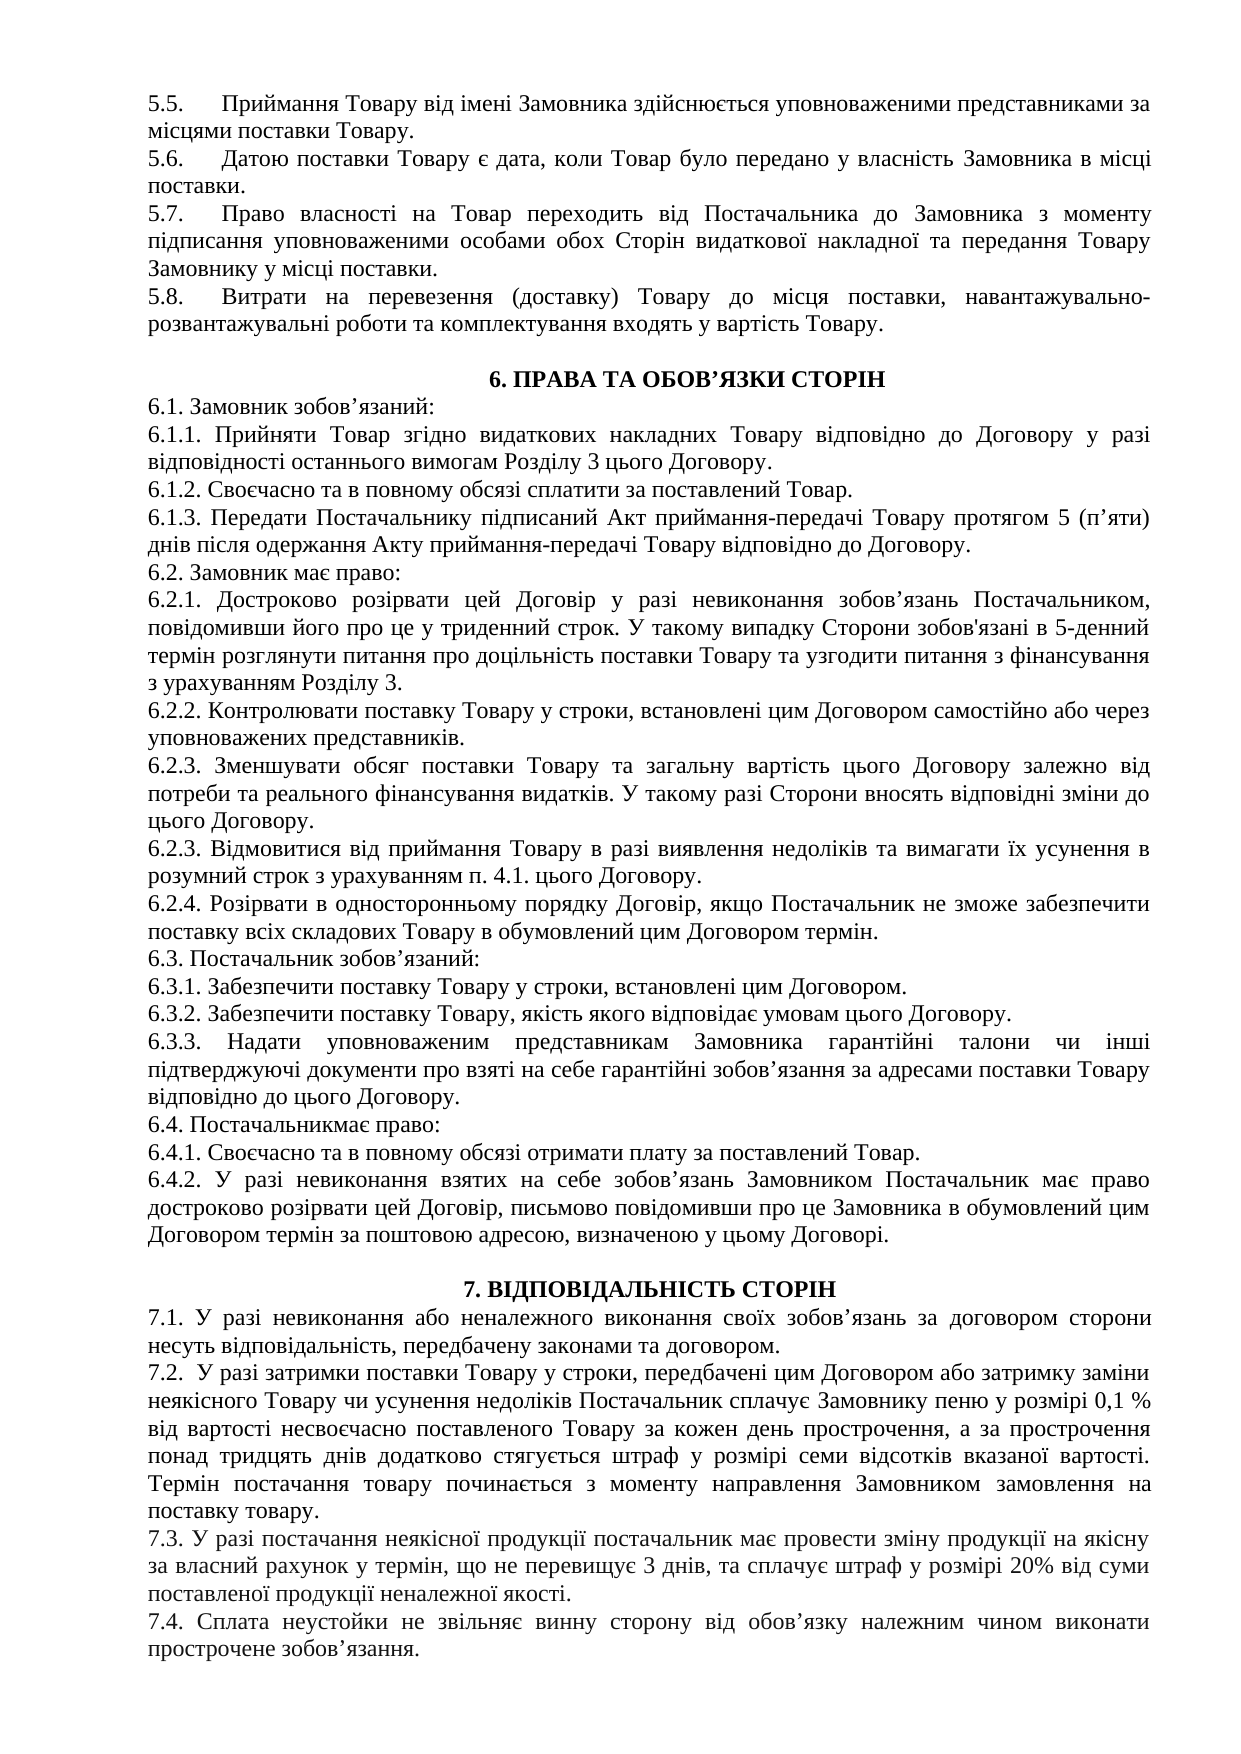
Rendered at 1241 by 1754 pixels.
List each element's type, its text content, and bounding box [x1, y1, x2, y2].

text 7.3. У разі постачання неякісної продукції постачальник має провести зміну продукції на якісну за власний рахунок у термін, що не перевищує 3 днів, та сплачує штраф у розмірі 20% від суми поставленої продукції неналежної якості. [148, 1524, 1152, 1607]
text 6.1. Замовник зобов’язаний: [148, 392, 1152, 420]
text 6.4. Постачальникмає право: [148, 1110, 1152, 1137]
text 6.2. Замовник має право: [148, 558, 1152, 585]
text 6.4.2. У разі невиконання взятих на себе зобов’язань Замовником Постачальник має право достроково розірвати цей Договір, письмово повідомивши про це Замовника в обумовлений цим Договором термін за поштовою адресою, визначеною у цьому Договорі. [148, 1165, 1152, 1248]
text 6.2.2. Контролювати поставку Товару у строки, встановлені цим Договором самостійно або через уповноважених представників. [148, 696, 1152, 751]
text 6.4.1. Своєчасно та в повному обсязі отримати плату за поставлений Товар. [148, 1137, 1152, 1165]
list Витрати на перевезення (доставку) Товару до місця поставки, навантажувально-розвантажувальні роботи та комплектування входять у вартість Товару. [148, 282, 1152, 337]
text 6.3.3. Надати уповноваженим представникам Замовника гарантійні талони чи інші підтверджуючі документи про взяті на себе гарантійні зобов’язання за адресами поставки Товару відповідно до цього Договору. [148, 1027, 1152, 1110]
text 7. ВІДПОВІДАЛЬНІСТЬ СТОРІН [148, 1276, 1152, 1303]
text 6.3.1. Забезпечити поставку Товару у строки, встановлені цим Договором. [148, 972, 1152, 999]
text 6.2.4. Розірвати в односторонньому порядку Договір, якщо Постачальник не зможе забезпечити поставку всіх складових Товару в обумовлений цим Договором термін. [148, 889, 1152, 944]
list Право власності на Товар переходить від Постачальника до Замовника з моменту підписання уповноваженими особами обох Сторін видаткової накладної та передання Товару Замовнику у місці поставки. [148, 199, 1152, 282]
text 6.1.3. Передати Постачальнику підписаний Акт приймання-передачі Товару протягом 5 (п’яти) днів після одержання Акту приймання-передачі Товару відповідно до Договору. [148, 503, 1152, 558]
text 7.4. Сплата неустойки не звільняє винну сторону від обов’язку належним чином виконати прострочене зобов’язання. [148, 1607, 1152, 1662]
list Приймання Товару від імені Замовника здійснюється уповноваженими представниками за місцями поставки Товару. [148, 88, 1152, 144]
text 7.1. У разі невиконання або неналежного виконання своїх зобов’язань за договором сторони несуть відповідальність, передбачену законами та договором. [148, 1303, 1152, 1358]
text 6.2.3. Відмовитися від приймання Товару в разі виявлення недоліків та вимагати їх усунення в розумний строк з урахуванням п. 4.1. цього Договору. [148, 834, 1152, 889]
text 6.1.2. Своєчасно та в повному обсязі сплатити за поставлений Товар. [148, 475, 1152, 503]
text 6.2.3. Зменшувати обсяг поставки Товару та загальну вартість цього Договору залежно від потреби та реального фінансування видатків. У такому разі Сторони вносять відповідні зміни до цього Договору. [148, 751, 1152, 834]
text 6.1.1. Прийняти Товар згідно видаткових накладних Товару відповідно до Договору у разі відповідності останнього вимогам Розділу 3 цього Договору. [148, 420, 1152, 475]
text 6.3. Постачальник зобов’язаний: [148, 944, 1152, 972]
text 7.2. У разі затримки поставки Товару у строки, передбачені цим Договором або затримку заміни неякісного Товару чи усунення недоліків Постачальник сплачує Замовнику пеню у розмірі 0,1 % від вартості несвоєчасно поставленого Товару за кожен день прострочення, а за прострочення понад тридцять днів додатково стягується штраф у розмірі семи відсотків вказаної вартості. Термін постачання товару починається з моменту направлення Замовником замовлення на поставку товару. [148, 1358, 1152, 1524]
text 6. ПРАВА ТА ОБОВ’ЯЗКИ СТОРІН [223, 364, 1152, 392]
text 6.3.2. Забезпечити поставку Товару, якість якого відповідає умовам цього Договору. [148, 999, 1152, 1027]
text 6.2.1. Достроково розірвати цей Договір у разі невиконання зобов’язань Постачальником, повідомивши його про це у триденний строк. У такому випадку Сторони зобов'язані в 5-денний термін розглянути питання про доцільність поставки Товару та узгодити питання з фінансування з урахуванням Розділу 3. [148, 585, 1152, 696]
list Датою поставки Товару є дата, коли Товар було передано у власність Замовника в місці поставки. [148, 144, 1152, 199]
